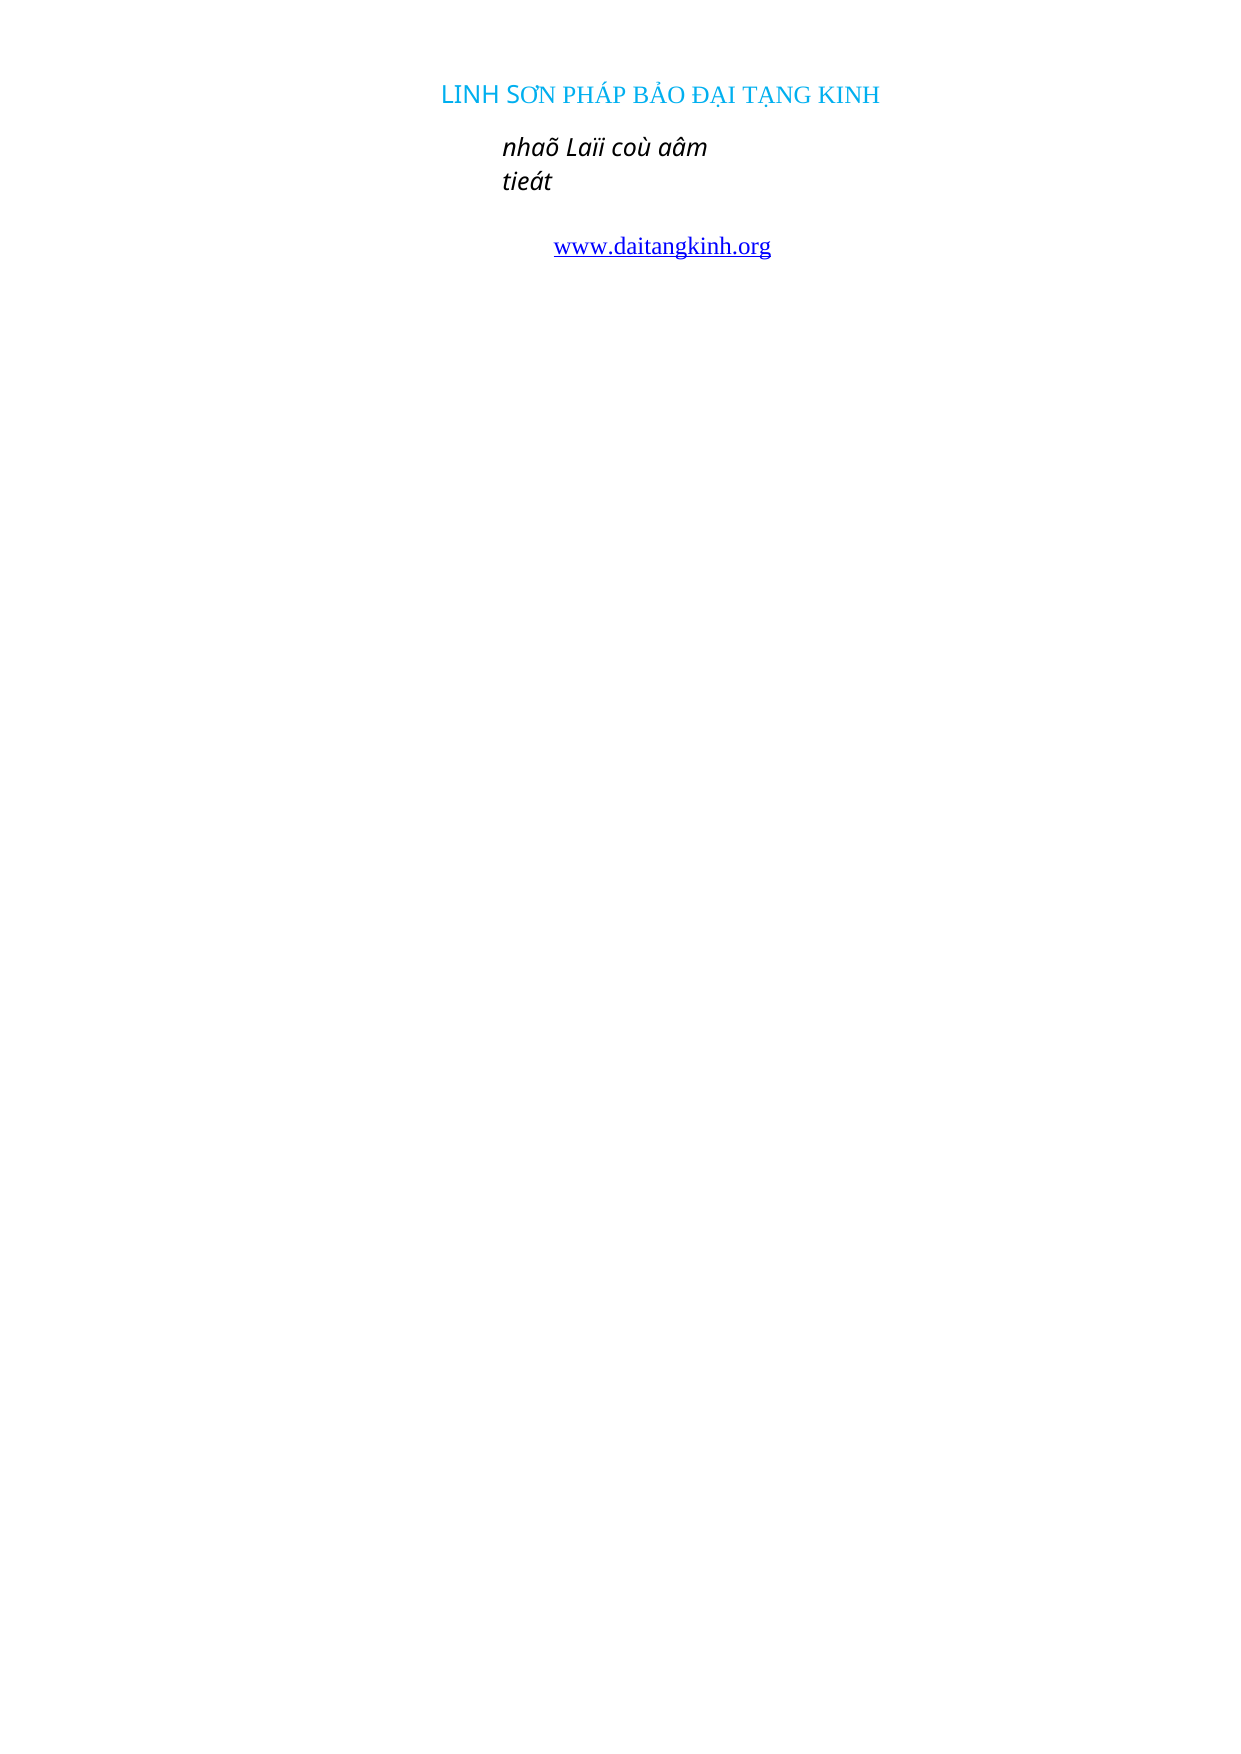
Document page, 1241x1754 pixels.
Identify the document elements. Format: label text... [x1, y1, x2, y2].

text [502, 129, 718, 197]
text www.daitangkinh.org [553, 231, 1065, 259]
